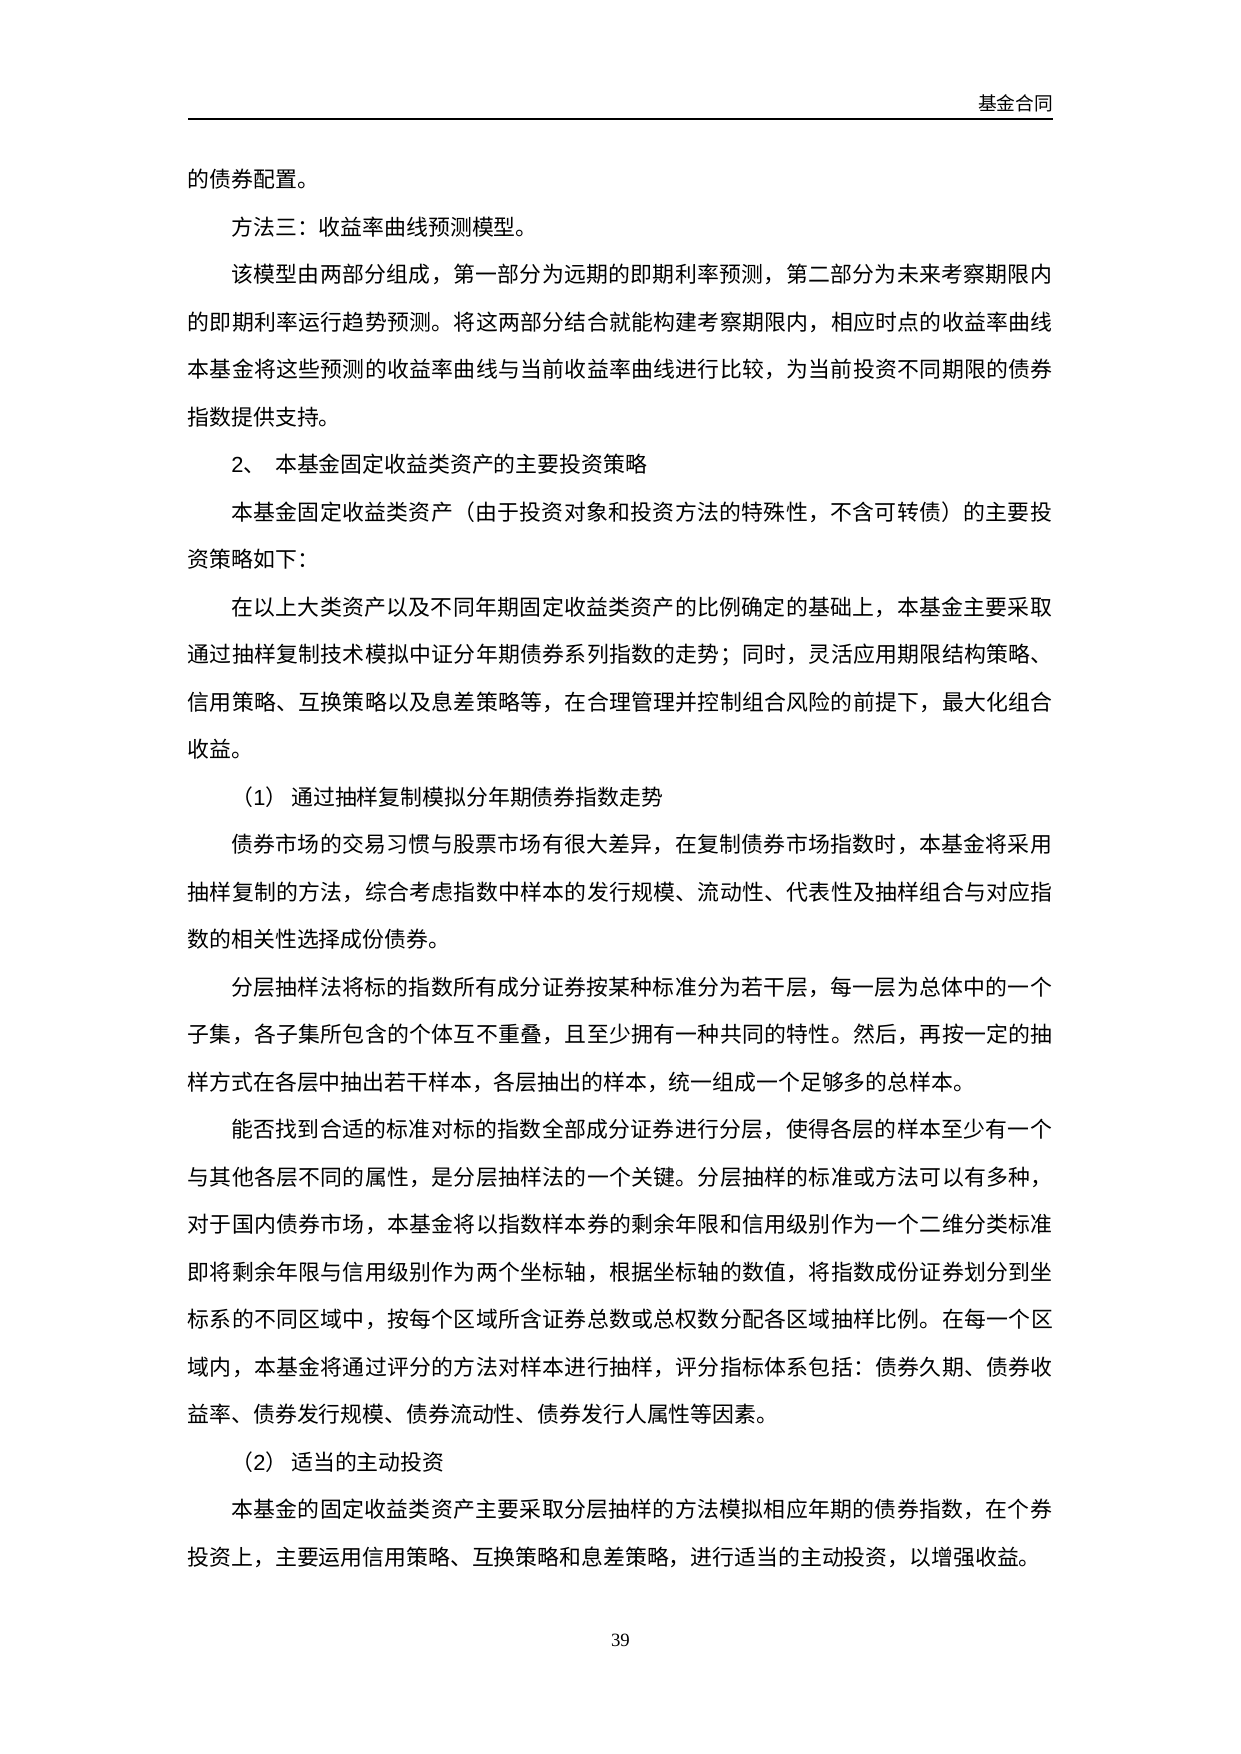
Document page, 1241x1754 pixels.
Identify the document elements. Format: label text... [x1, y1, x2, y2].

text 该模型由两部分组成，第一部分为远期的即期利率预测，第二部分为未来考察期限内的即期利率运行趋势预测。将这两部分结合就能构建考察期限内，相应时点的收益率曲线。本基金将这些预测的收益率曲线与当前收益率曲线进行比较，为当前投资不同期限的债券指数提供支持。 [187, 257, 1053, 431]
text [187, 162, 1053, 194]
text 本基金的固定收益类资产主要采取分层抽样的方法模拟相应年期的债券指数，在个券投资上，主要运用信用策略、互换策略和息差策略，进行适当的主动投资，以增强收益。 [187, 1492, 1053, 1571]
text 债券市场的交易习惯与股票市场有很大差异，在复制债券市场指数时，本基金将采用抽样复制的方法，综合考虑指数中样本的发行规模、流动性、代表性及抽样组合与对应指数的相关性选择成份债券。 [187, 827, 1053, 954]
text 本基金固定收益类资产（由于投资对象和投资方法的特殊性，不含可转债）的主要投资策略如下： [187, 494, 1053, 574]
text 分层抽样法将标的指数所有成分证券按某种标准分为若干层，每一层为总体中的一个子集，各子集所包含的个体互不重叠，且至少拥有一种共同的特性。然后，再按一定的抽样方式在各层中抽出若干样本，各层抽出的样本，统一组成一个足够多的总样本。 [187, 969, 1053, 1096]
list 通过抽样复制模拟分年期债券指数走势 [187, 779, 1053, 811]
list 本基金固定收益类资产的主要投资策略 [187, 447, 1053, 479]
text 方法三：收益率曲线预测模型。 [187, 209, 1053, 241]
list 适当的主动投资 [187, 1444, 1053, 1476]
text 在以上大类资产以及不同年期固定收益类资产的比例确定的基础上，本基金主要采取通过抽样复制技术模拟中证分年期债券系列指数的走势；同时，灵活应用期限结构策略、信用策略、互换策略以及息差策略等，在合理管理并控制组合风险的前提下，最大化组合收益。 [187, 589, 1053, 764]
text 能否找到合适的标准对标的指数全部成分证券进行分层，使得各层的样本至少有一个与其他各层不同的属性，是分层抽样法的一个关键。分层抽样的标准或方法可以有多种，对于国内债券市场，本基金将以指数样本券的剩余年限和信用级别作为一个二维分类标准，即将剩余年限与信用级别作为两个坐标轴，根据坐标轴的数值，将指数成份证券划分到坐标系的不同区域中，按每个区域所含证券总数或总权数分配各区域抽样比例。在每一个区域内，本基金将通过评分的方法对样本进行抽样，评分指标体系包括：债券久期、债券收益率、债券发行规模、债券流动性、债券发行人属性等因素。 [187, 1112, 1053, 1429]
